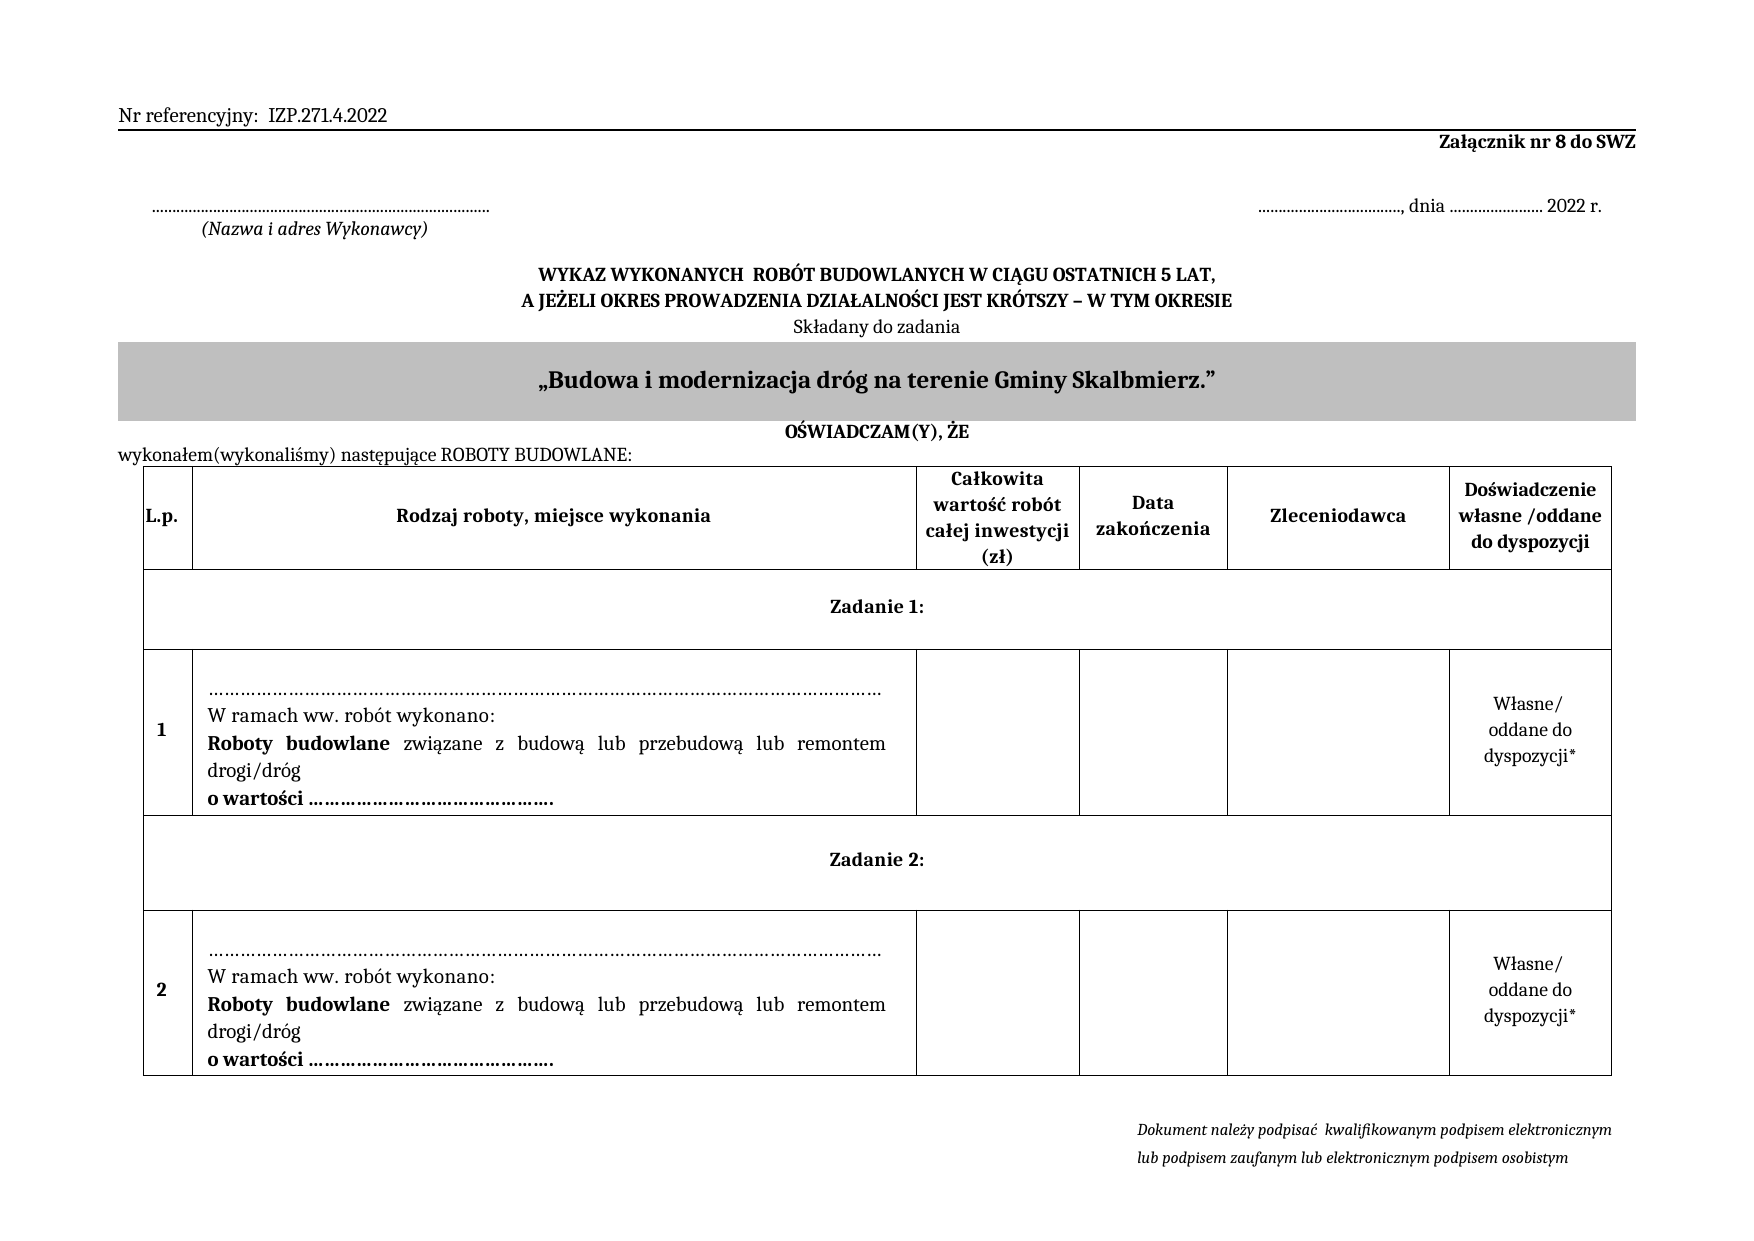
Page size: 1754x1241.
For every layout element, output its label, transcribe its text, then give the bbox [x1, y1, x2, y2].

table_cell Zadanie 2: [144, 816, 1611, 909]
table_cell [1080, 650, 1227, 815]
table_cell Własne/ oddane do dyspozycji* [1450, 911, 1611, 1075]
text wykonałem(wykonaliśmy) następujące ROBOTY BUDOWLANE: [118, 443, 1636, 466]
table_header L.p. [144, 467, 192, 569]
text Załącznik nr 8 do SWZ [118, 131, 1636, 153]
table_cell [1228, 650, 1449, 815]
text Składany do zadania [118, 315, 1636, 338]
table_cell [1080, 911, 1227, 1075]
table_cell 1 [144, 650, 192, 815]
text A JEŻELI OKRES PROWADZENIA DZIAŁALNOŚCI JEST KRÓTSZY – W TYM OKRESIE [118, 289, 1636, 312]
table_header Całkowita wartość robót całej inwestycji (zł) [917, 467, 1079, 569]
table_header Doświadczenie własne /oddane do dyspozycji [1450, 467, 1611, 569]
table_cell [193, 911, 916, 1075]
text WYKAZ WYKONANYCH ROBÓT BUDOWLANYCH W CIĄGU OSTATNICH 5 LAT, [118, 263, 1636, 286]
table_header Rodzaj roboty, miejsce wykonania [193, 467, 916, 569]
table_cell 2 [144, 911, 192, 1075]
table_cell [1228, 911, 1449, 1075]
table_header Zleceniodawca [1228, 467, 1449, 569]
text ................................................................................... ..................................., dnia ....................... 2022 r. [118, 195, 1636, 217]
table_cell Własne/ oddane do dyspozycji* [1450, 650, 1611, 815]
table_cell Zadanie 1: [144, 570, 1611, 649]
text „Budowa i modernizacja dróg na terenie Gminy Skalbmierz.” [118, 366, 1636, 394]
table_header Data zakończenia [1080, 467, 1227, 569]
table_cell [917, 911, 1079, 1075]
table_cell [917, 650, 1079, 815]
text (Nazwa i adres Wykonawcy) [118, 217, 1632, 240]
text OŚWIADCZAM(Y), ŻE [118, 421, 1636, 443]
